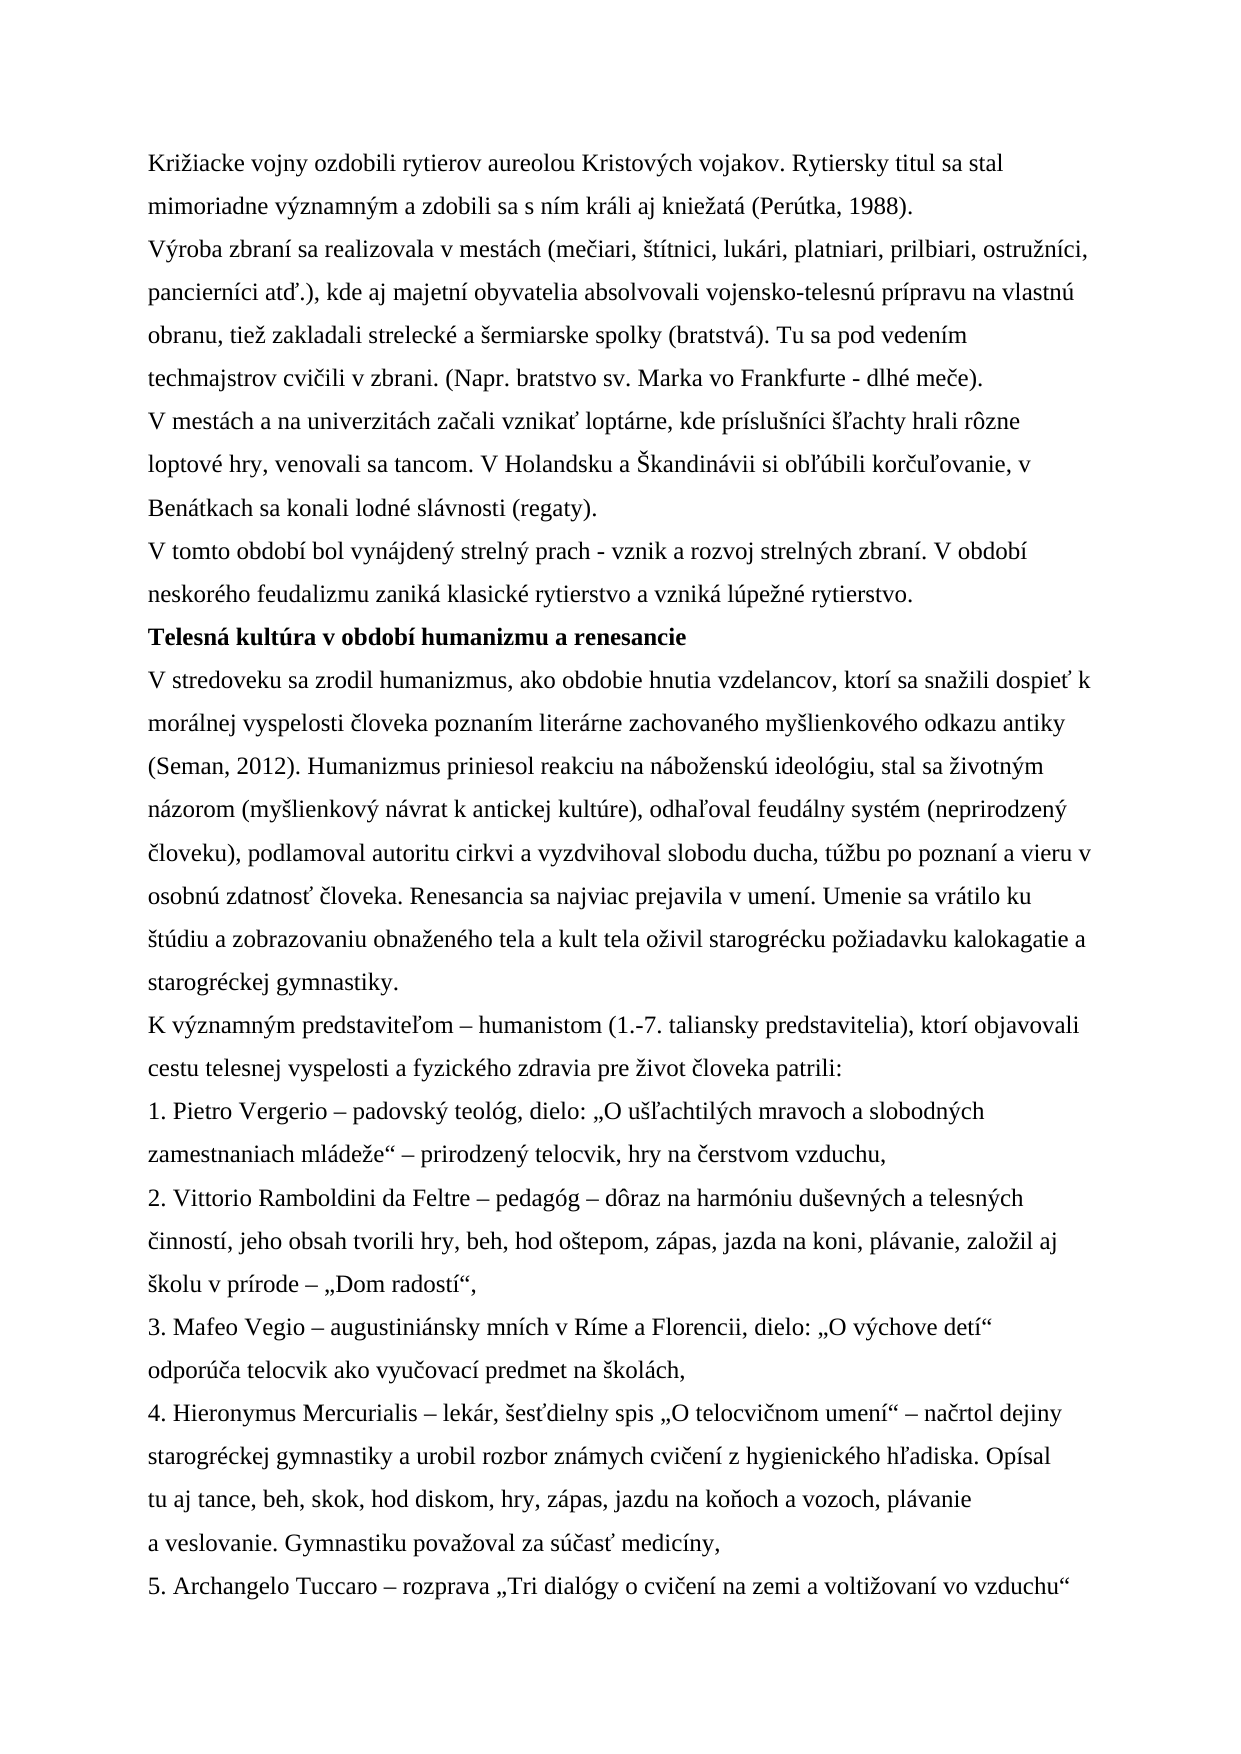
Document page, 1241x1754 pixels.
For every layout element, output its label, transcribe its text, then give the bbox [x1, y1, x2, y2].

text 2. Vittorio Ramboldini da Feltre – pedagóg – dôraz na harmóniu duševných a telesných [148, 1183, 1093, 1211]
text 4. Hieronymus Mercurialis – lekár, šesťdielny spis „O telocvičnom umení“ – načrtol dejiny [148, 1398, 1093, 1427]
text V stredoveku sa zrodil humanizmus, ako obdobie hnutia vzdelancov, ktorí sa snažili dospieť k morálnej vyspelosti človeka poznaním literárne zachovaného myšlienkového odkazu antiky (Seman, 2012). Humanizmus priniesol reakciu na náboženskú ideológiu, stal sa životným názorom (myšlienkový návrat k antickej kultúre), odhaľoval feudálny systém (neprirodzený človeku), podlamoval autoritu cirkvi a vyzdvihoval slobodu ducha, túžbu po poznaní a vieru v osobnú zdatnosť človeka. Renesancia sa najviac prejavila v umení. Umenie sa vrátilo ku štúdiu a zobrazovaniu obnaženého tela a kult tela oživil starogrécku požiadavku kalokagatie a starogréckej gymnastiky. [148, 665, 1093, 996]
text K významným predstaviteľom – humanistom (1.-7. taliansky predstavitelia), ktorí objavovali cestu telesnej vyspelosti a fyzického zdravia pre život človeka patrili: [148, 1010, 1093, 1082]
text odporúča telocvik ako vyučovací predmet na školách, [148, 1355, 1093, 1384]
text V mestách a na univerzitách začali vznikať loptárne, kde príslušníci šľachty hrali rôzne loptové hry, venovali sa tancom. V Holandsku a Škandinávii si obľúbili korčuľovanie, v Benátkach sa konali lodné slávnosti (regaty). [148, 406, 1093, 521]
text činností, jeho obsah tvorili hry, beh, hod oštepom, zápas, jazda na koni, plávanie, založil aj [148, 1226, 1093, 1254]
text Výroba zbraní sa realizovala v mestách (mečiari, štítnici, lukári, platniari, prilbiari, ostružníci, pancierníci atď.), kde aj majetní obyvatelia absolvovali vojensko-telesnú prípravu na vlastnú obranu, tiež zakladali strelecké a šermiarske spolky (bratstvá). Tu sa pod vedením techmajstrov cvičili v zbrani. (Napr. bratstvo sv. Marka vo Frankfurte - dlhé meče). [148, 234, 1093, 392]
text 3. Mafeo Vegio – augustiniánsky mních v Ríme a Florencii, dielo: „O výchove detí“ [148, 1312, 1093, 1341]
text Telesná kultúra v období humanizmu a renesancie [148, 622, 1093, 651]
text školu v prírode – „Dom radostí“, [148, 1269, 1093, 1298]
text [148, 148, 1093, 219]
text tu aj tance, beh, skok, hod diskom, hry, zápas, jazdu na koňoch a vozoch, plávanie [148, 1484, 1093, 1513]
text zamestnaniach mládeže“ – prirodzený telocvik, hry na čerstvom vzduchu, [148, 1139, 1093, 1168]
text 5. Archangelo Tuccaro – rozprava „Tri dialógy o cvičení na zemi a voltižovaní vo vzduchu“ [148, 1571, 1093, 1599]
text a veslovanie. Gymnastiku považoval za súčasť medicíny, [148, 1528, 1093, 1556]
text 1. Pietro Vergerio – padovský teológ, dielo: „O ušľachtilých mravoch a slobodných [148, 1096, 1093, 1125]
text V tomto období bol vynájdený strelný prach - vznik a rozvoj strelných zbraní. V období neskorého feudalizmu zaniká klasické rytierstvo a vzniká lúpežné rytierstvo. [148, 536, 1093, 608]
text starogréckej gymnastiky a urobil rozbor známych cvičení z hygienického hľadiska. Opísal [148, 1441, 1093, 1470]
